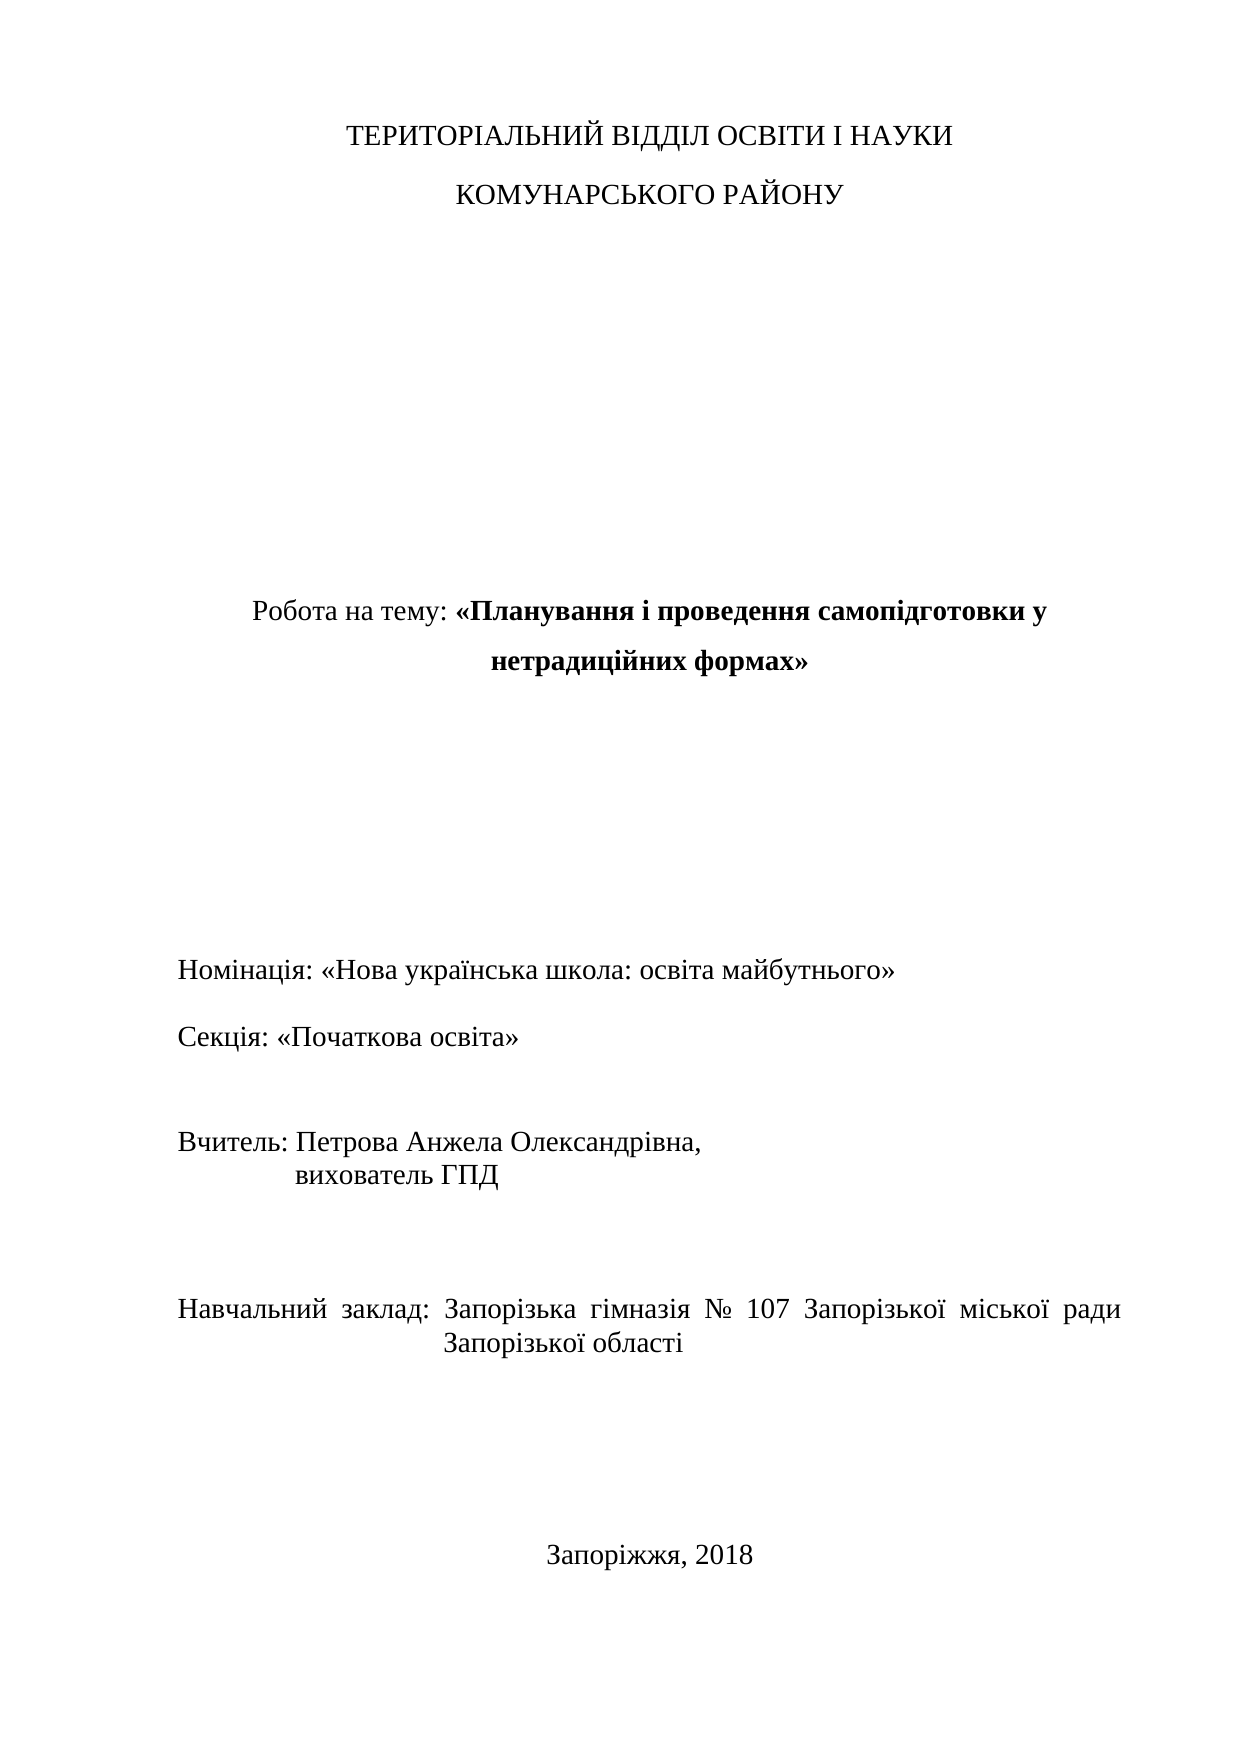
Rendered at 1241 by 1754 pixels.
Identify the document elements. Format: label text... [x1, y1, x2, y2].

text КОМУНАРСЬКОГО РАЙОНУ [177, 177, 1122, 211]
text Вчитель: Петрова Анжела Олександрівна, [177, 1124, 1122, 1157]
text Секція: «Початкова освіта» [177, 1019, 1122, 1053]
text Навчальний заклад: Запорізька гімназія № 107 Запорізької міської ради Запорізької області [177, 1292, 1122, 1359]
text Номінація: «Нова українська школа: освіта майбутнього» [177, 952, 1122, 986]
text вихователь ГПД [177, 1157, 1122, 1191]
text ТЕРИТОРІАЛЬНИЙ ВІДДІЛ ОСВІТИ І НАУКИ [177, 118, 1122, 152]
text Запоріжжя, 2018 [177, 1537, 1122, 1570]
text Робота на тему: «Планування і проведення самопідготовки у нетрадиційних формах» [177, 593, 1122, 677]
